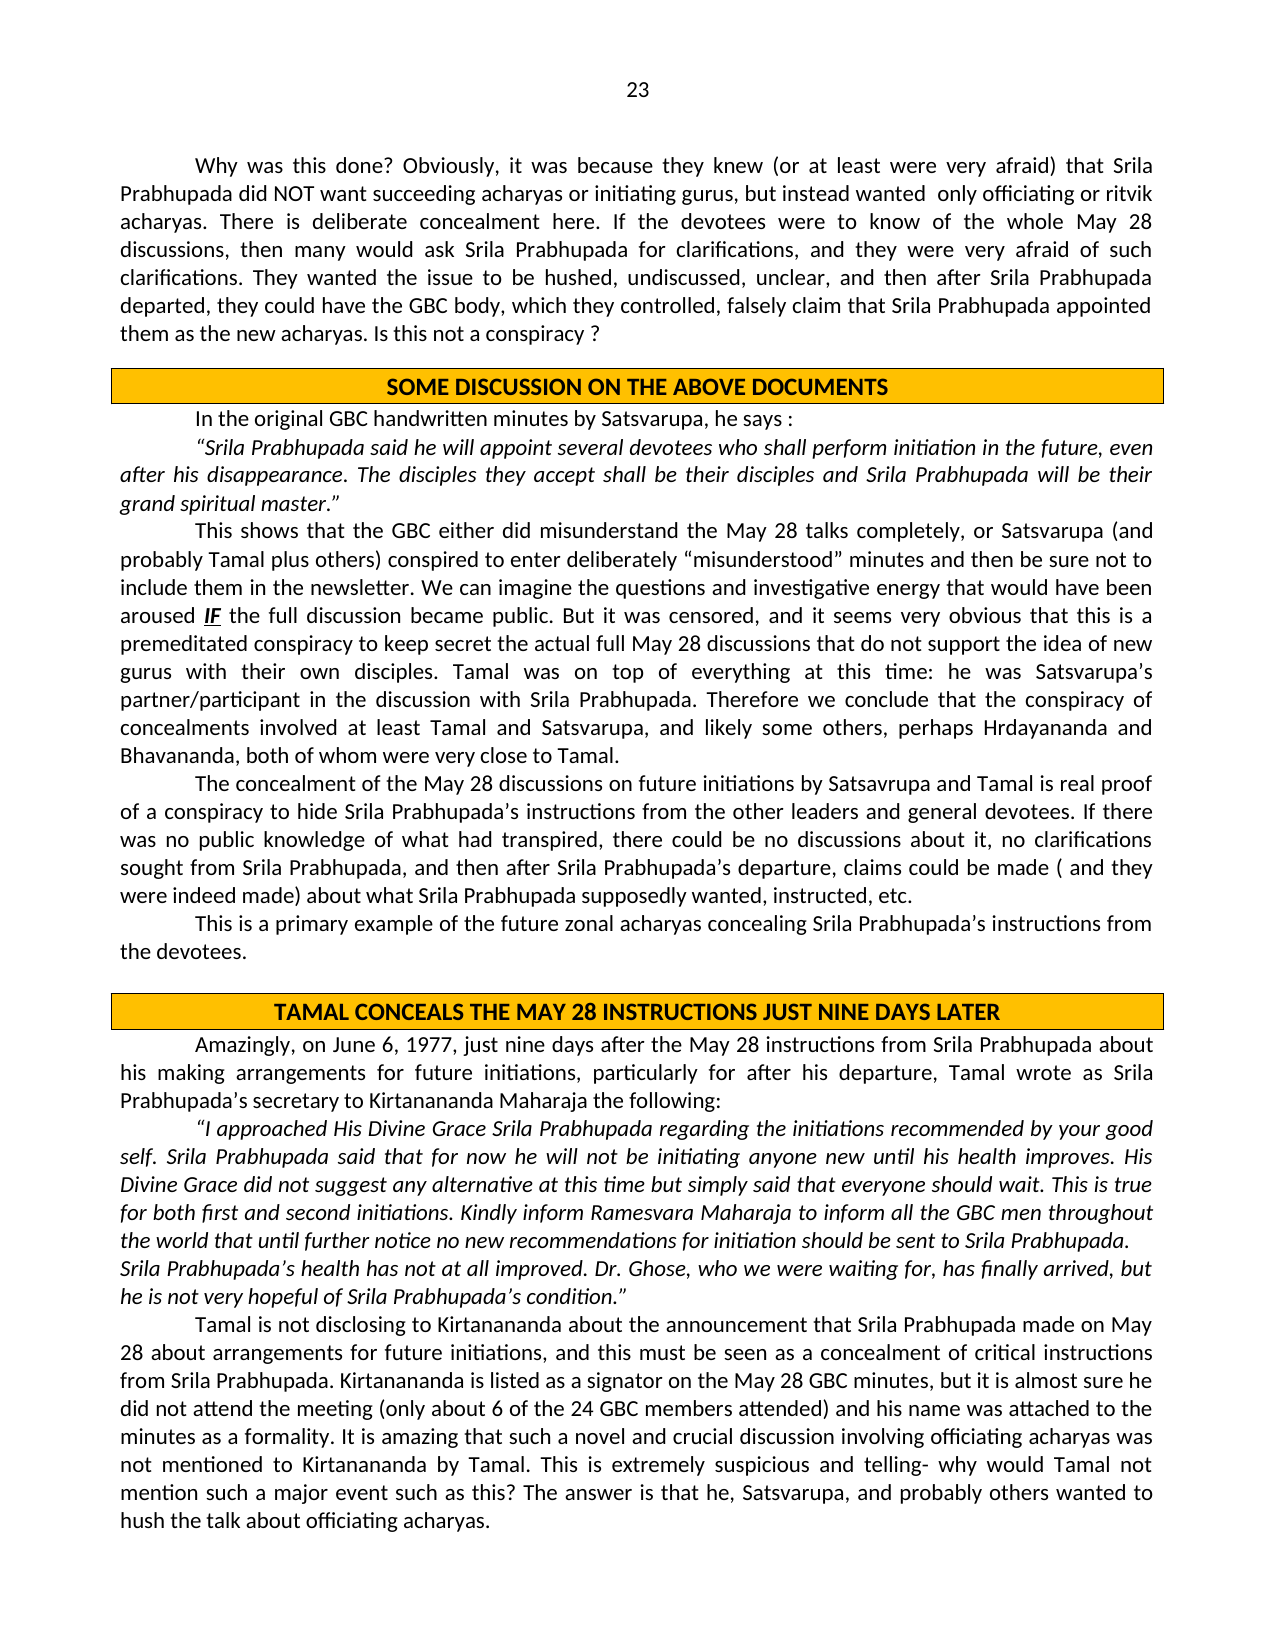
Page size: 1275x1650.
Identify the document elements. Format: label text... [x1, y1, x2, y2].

text Why was this done? Obviously, it was because they knew (or at least were very afraid) that Srila Prabhupada did NOT want succeeding acharyas or initiating gurus, but instead wanted only officiating or ritvik acharyas. There is deliberate concealment here. If the devotees were to know of the whole May 28 discussions, then many would ask Srila Prabhupada for clarifications, and they were very afraid of such clarifications. They wanted the issue to be hushed, undiscussed, unclear, and then after Srila Prabhupada departed, they could have the GBC body, which they controlled, falsely claim that Srila Prabhupada appointed them as the new acharyas. Is this not a conspiracy ? [120, 151, 1155, 347]
text SOME DISCUSSION ON THE ABOVE DOCUMENTS [112, 369, 1163, 403]
text TAMAL CONCEALS THE MAY 28 INSTRUCTIONS JUST NINE DAYS LATER [112, 994, 1163, 1029]
text The concealment of the May 28 discussions on future initiations by Satsavrupa and Tamal is real proof of a conspiracy to hide Srila Prabhupada’s instructions from the other leaders and general devotees. If there was no public knowledge of what had transpired, there could be no discussions about it, no clarifications sought from Srila Prabhupada, and then after Srila Prabhupada’s departure, claims could be made ( and they were indeed made) about what Srila Prabhupada supposedly wanted, instructed, etc. [120, 769, 1155, 909]
text Srila Prabhupada’s health has not at all improved. Dr. Ghose, who we were waiting for, has finally arrived, but he is not very hopeful of Srila Prabhupada’s condition.” [120, 1254, 1155, 1310]
text This shows that the GBC either did misunderstand the May 28 talks completely, or Satsvarupa (and probably Tamal plus others) conspired to enter deliberately “misunderstood” minutes and then be sure not to include them in the newsletter. We can imagine the questions and investigative energy that would have been aroused IF the full discussion became public. But it was censored, and it seems very obvious that this is a premeditated conspiracy to keep secret the actual full May 28 discussions that do not support the idea of new gurus with their own disciples. Tamal was on top of everything at this time: he was Satsvarupa’s partner/participant in the discussion with Srila Prabhupada. Therefore we conclude that the conspiracy of concealments involved at least Tamal and Satsvarupa, and likely some others, perhaps Hrdayananda and Bhavananda, both of whom were very close to Tamal. [120, 517, 1155, 769]
text This is a primary example of the future zonal acharyas concealing Srila Prabhupada’s instructions from the devotees. [120, 909, 1155, 965]
text In the original GBC handwritten minutes by Satsvarupa, he says : [120, 404, 1155, 433]
text Tamal is not disclosing to Kirtanananda about the announcement that Srila Prabhupada made on May 28 about arrangements for future initiations, and this must be seen as a concealment of critical instructions from Srila Prabhupada. Kirtanananda is listed as a signator on the May 28 GBC minutes, but it is almost sure he did not attend the meeting (only about 6 of the 24 GBC members attended) and his name was attached to the minutes as a formality. It is amazing that such a novel and crucial discussion involving officiating acharyas was not mentioned to Kirtanananda by Tamal. This is extremely suspicious and telling- why would Tamal not mention such a major event such as this? The answer is that he, Satsvarupa, and probably others wanted to hush the talk about officiating acharyas. [120, 1310, 1155, 1534]
text Amazingly, on June 6, 1977, just nine days after the May 28 instructions from Srila Prabhupada about his making arrangements for future initiations, particularly for after his departure, Tamal wrote as Srila Prabhupada’s secretary to Kirtanananda Maharaja the following: [120, 1030, 1155, 1114]
text “Srila Prabhupada said he will appoint several devotees who shall perform initiation in the future, even after his disappearance. The disciples they accept shall be their disciples and Srila Prabhupada will be their grand spiritual master.” [120, 433, 1155, 517]
text “I approached His Divine Grace Srila Prabhupada regarding the initiations recommended by your good self. Srila Prabhupada said that for now he will not be initiating anyone new until his health improves. His Divine Grace did not suggest any alternative at this time but simply said that everyone should wait. This is true for both first and second initiations. Kindly inform Ramesvara Maharaja to inform all the GBC men throughout the world that until further notice no new recommendations for initiation should be sent to Srila Prabhupada. [120, 1114, 1155, 1254]
